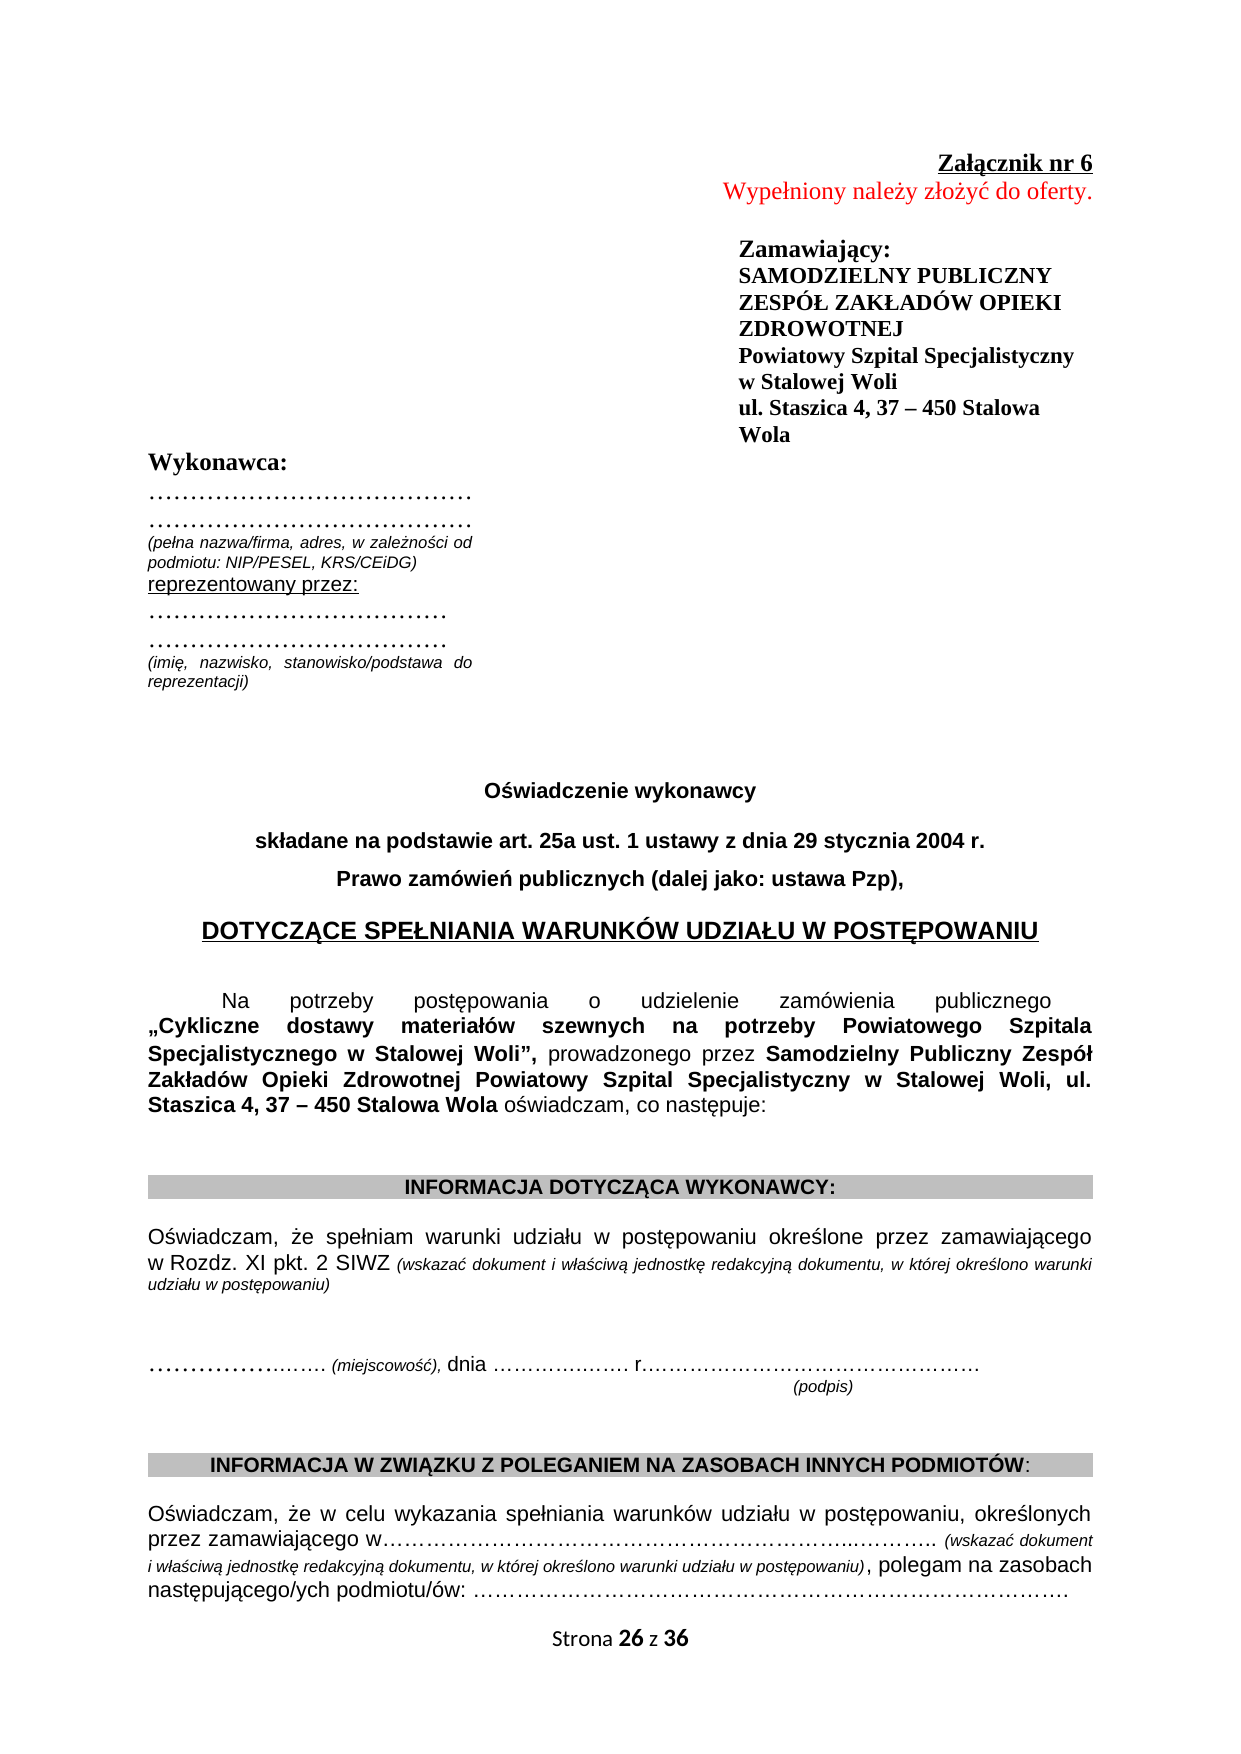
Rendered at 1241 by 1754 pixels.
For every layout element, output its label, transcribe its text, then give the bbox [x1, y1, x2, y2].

text Prawo zamówień publicznych (dalej jako: ustawa Pzp), [148, 866, 1093, 891]
text ……………………………………………………………… [148, 596, 472, 653]
text ul. Staszica 4, 37 – 450 Stalowa Wola [738, 394, 1093, 447]
text (pełna nazwa/firma, adres, w zależności od podmiotu: NIP/PESEL, KRS/CEiDG) [148, 533, 472, 572]
text Powiatowy Szpital Specjalistyczny w Stalowej Woli [738, 342, 1093, 394]
text ………………………………… [148, 476, 1093, 504]
text ZESPÓŁ ZAKŁADÓW OPIEKI ZDROWOTNEJ [738, 289, 1093, 342]
text Na potrzeby postępowania o udzielenie zamówienia publicznego „Cykliczne dostawy materiałów szewnych na potrzeby Powiatowego Szpitala Specjalistycznego w Stalowej Woli”, prowadzonego przez Samodzielny Publiczny Zespół Zakładów Opieki Zdrowotnej Powiatowy Szpital Specjalistyczny w Stalowej Woli, ul. Staszica 4, 37 – 450 Stalowa Wola oświadczam, co następuje: [148, 988, 1093, 1118]
text Oświadczenie wykonawcy [148, 778, 1093, 803]
text (imię, nazwisko, stanowisko/podstawa do reprezentacji) [148, 653, 472, 691]
text ………………………………… [148, 504, 1093, 533]
text INFORMACJA DOTYCZĄCA WYKONAWCY: [148, 1175, 1093, 1199]
text SAMODZIELNY PUBLICZNY [738, 263, 1093, 289]
text reprezentowany przez: [148, 572, 1093, 596]
text Wypełniony należy złożyć do oferty. [148, 176, 1093, 205]
text Załącznik nr 6 [148, 148, 1093, 176]
text Oświadczam, że w celu wykazania spełniania warunków udziału w postępowaniu, określonych przez zamawiającego w………………………………………………………...……….. (wskazać dokument i właściwą jednostkę redakcyjną dokumentu, w której określono warunki udziału w postępowaniu), polegam na zasobach następującego/ych podmiotu/ów: ………………………………………………………………………. [148, 1501, 1093, 1602]
text …………….……. (miejscowość), dnia ………….……. r.………………………………………… [148, 1348, 1093, 1377]
text DOTYCZĄCE SPEŁNIANIA WARUNKÓW UDZIAŁU W POSTĘPOWANIU [148, 916, 1093, 945]
text Wykonawca: [148, 447, 1093, 476]
text składane na podstawie art. 25a ust. 1 ustawy z dnia 29 stycznia 2004 r. [148, 828, 1093, 853]
text Zamawiający: [738, 234, 1093, 263]
text Oświadczam, że spełniam warunki udziału w postępowaniu określone przez zamawiającego w Rozdz. XI pkt. 2 SIWZ (wskazać dokument i właściwą jednostkę redakcyjną dokumentu, w której określono warunki udziału w postępowaniu) [148, 1224, 1093, 1294]
text (podpis) [793, 1377, 1093, 1396]
text INFORMACJA W ZWIĄZKU Z POLEGANIEM NA ZASOBACH INNYCH PODMIOTÓW: [148, 1453, 1093, 1477]
